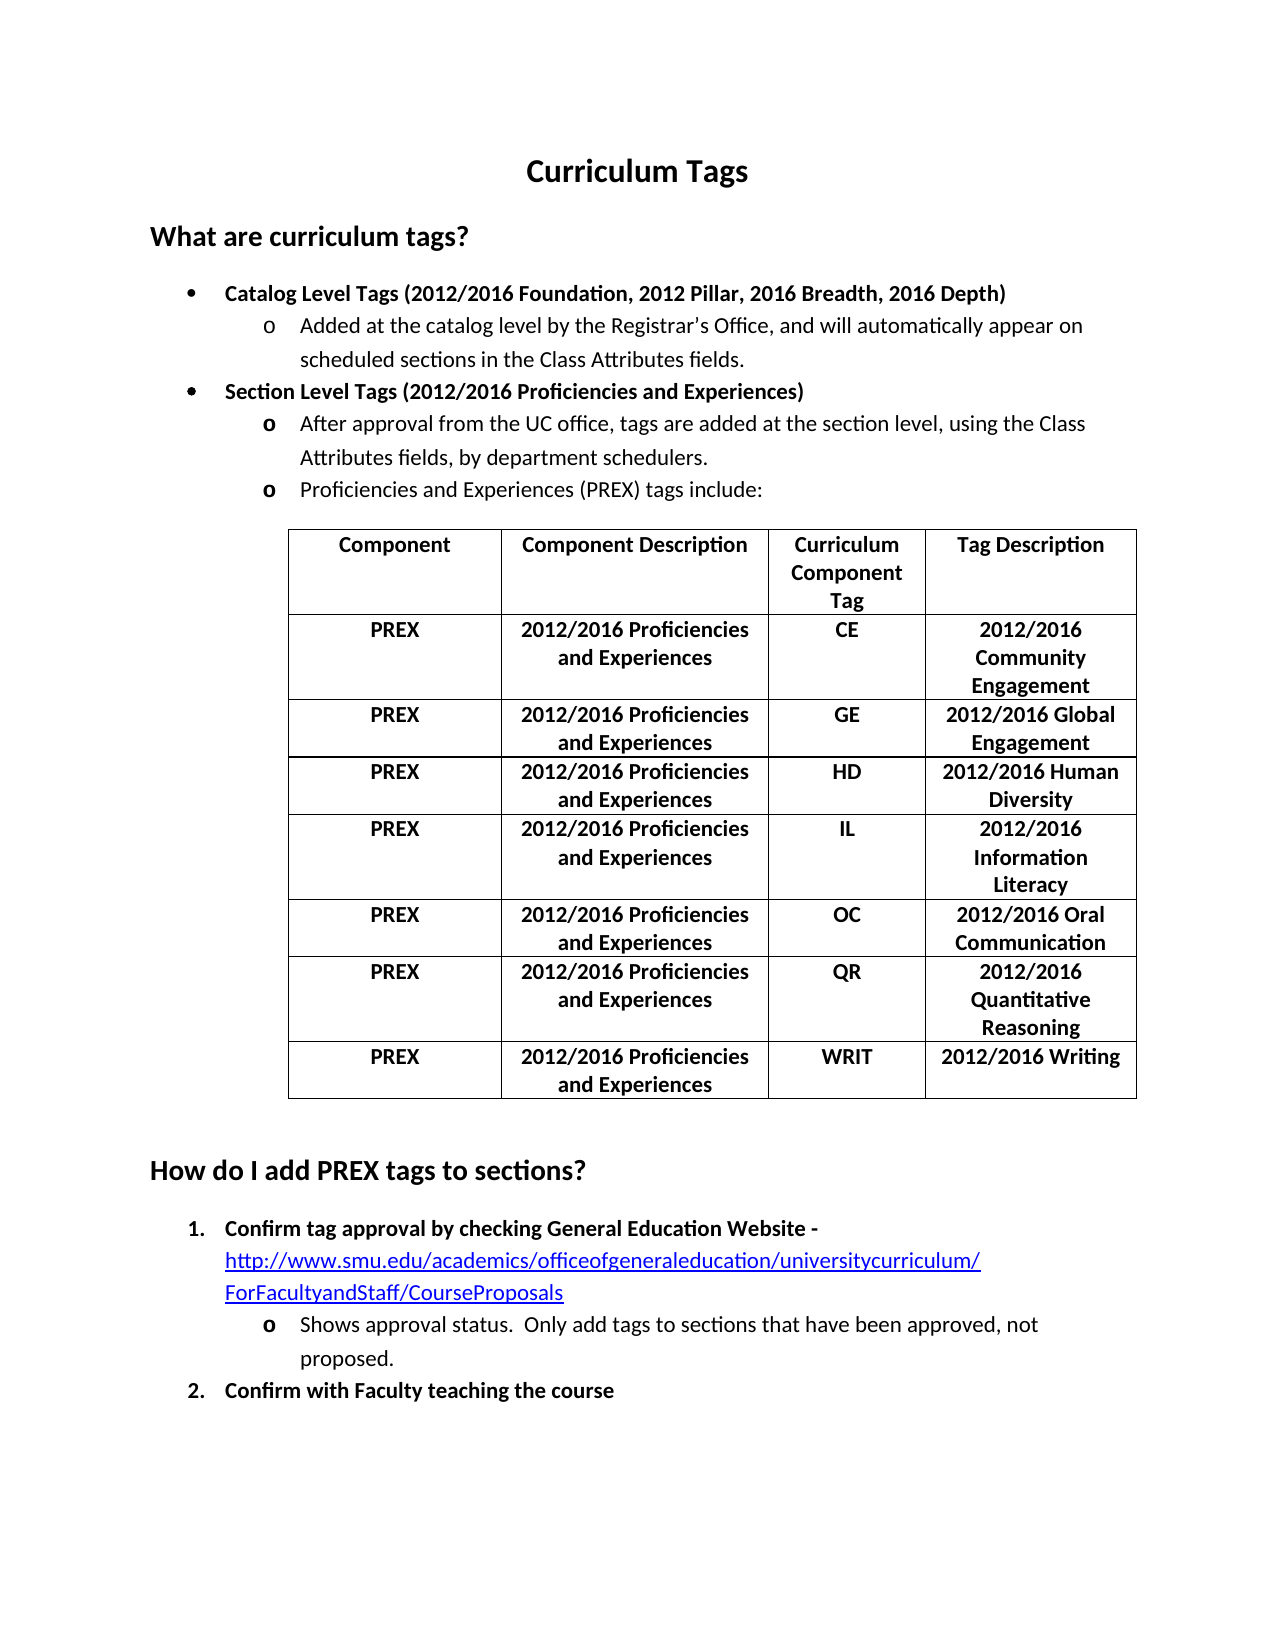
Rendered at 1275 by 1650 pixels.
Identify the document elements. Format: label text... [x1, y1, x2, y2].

list Proficiencies and Experiences (PREX) tags include: [262, 475, 1125, 504]
table_cell PREX [289, 900, 501, 956]
table_cell WRIT [769, 1042, 925, 1098]
table_cell 2012/2016 Proficiencies and Experiences [502, 758, 768, 813]
table_cell 2012/2016 Global Engagement [926, 700, 1136, 756]
table_header Component Description [502, 530, 768, 614]
text How do I add PREX tags to sections? [150, 1152, 1125, 1188]
table_header Component [289, 530, 501, 614]
table_cell 2012/2016 Proficiencies and Experiences [502, 900, 768, 956]
text Curriculum Tags [150, 150, 1125, 191]
table_cell 2012/2016 Proficiencies and Experiences [502, 700, 768, 756]
list Section Level Tags (2012/2016 Proficiencies and Experiences) [187, 377, 1125, 405]
table_cell PREX [289, 700, 501, 756]
table_cell 2012/2016 Proficiencies and Experiences [502, 615, 768, 699]
table_cell 2012/2016 Proficiencies and Experiences [502, 815, 768, 899]
table_cell 2012/2016 Proficiencies and Experiences [502, 1042, 768, 1098]
table_cell IL [769, 815, 925, 899]
table_cell PREX [289, 758, 501, 813]
table_cell PREX [289, 615, 501, 699]
list Confirm tag approval by checking General Education Website - http://www.smu.edu/academics/officeofgeneraleducation/universitycurriculum/ForFacultyandStaff/CourseProposals [187, 1214, 1125, 1306]
table_cell 2012/2016 Quantitative Reasoning [926, 957, 1136, 1041]
table_cell CE [769, 615, 925, 699]
table_cell PREX [289, 815, 501, 899]
table_cell 2012/2016 Human Diversity [926, 758, 1136, 813]
table_cell 2012/2016 Oral Communication [926, 900, 1136, 956]
table_header Tag Description [926, 530, 1136, 614]
text What are curriculum tags? [150, 218, 1125, 253]
table_cell HD [769, 758, 925, 813]
table_cell PREX [289, 957, 501, 1041]
table_cell PREX [289, 1042, 501, 1098]
table_cell 2012/2016 Information Literacy [926, 815, 1136, 899]
table_cell GE [769, 700, 925, 756]
table_cell 2012/2016 Writing [926, 1042, 1136, 1098]
table_header Curriculum Component Tag [769, 530, 925, 614]
table_cell OC [769, 900, 925, 956]
list After approval from the UC office, tags are added at the section level, using the Class Attributes fields, by department schedulers. [262, 409, 1125, 471]
list Confirm with Faculty teaching the course [187, 1376, 1125, 1404]
list Catalog Level Tags (2012/2016 Foundation, 2012 Pillar, 2016 Breadth, 2016 Depth) [187, 279, 1125, 307]
table_cell 2012/2016 Community Engagement [926, 615, 1136, 699]
table_cell 2012/2016 Proficiencies and Experiences [502, 957, 768, 1041]
table_cell QR [769, 957, 925, 1041]
list Added at the catalog level by the Registrar’s Office, and will automatically appear on scheduled sections in the Class Attributes fields. [262, 312, 1125, 373]
list Shows approval status. Only add tags to sections that have been approved, not proposed. [262, 1310, 1125, 1372]
